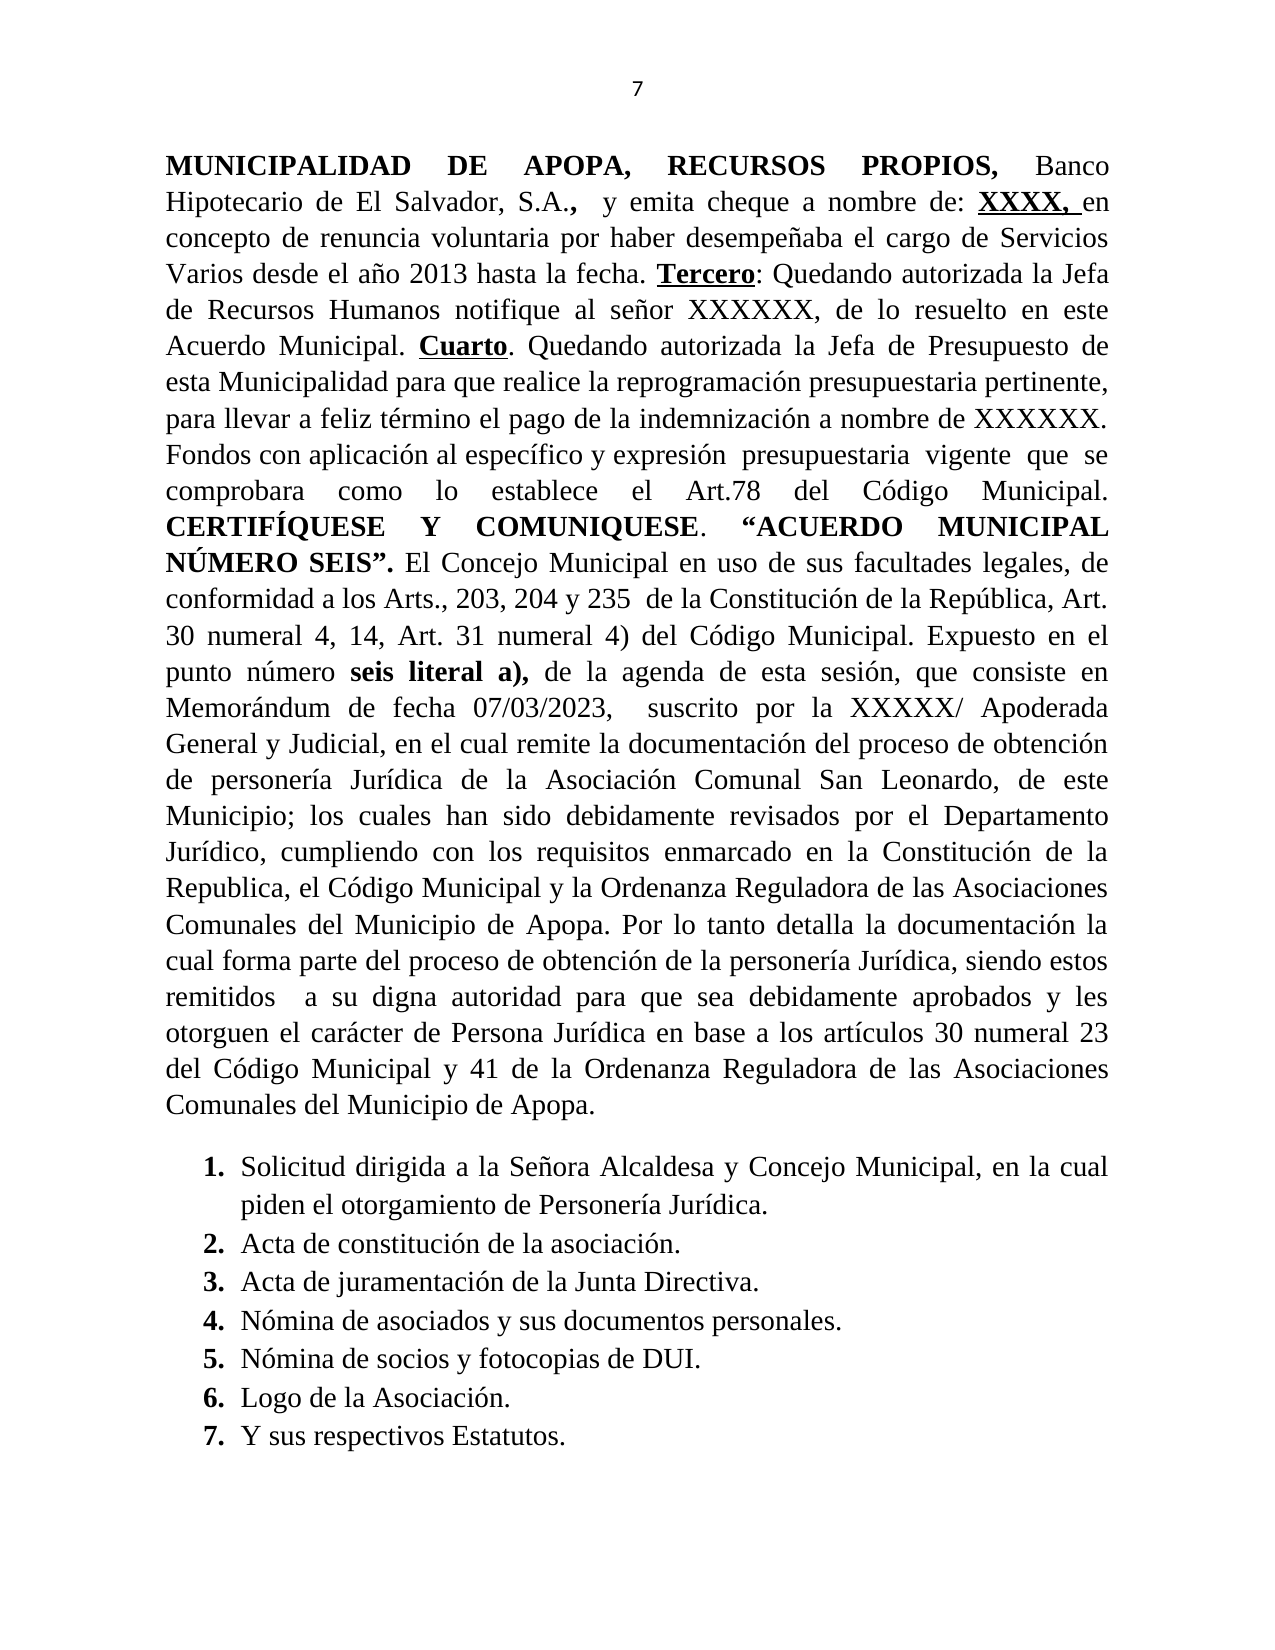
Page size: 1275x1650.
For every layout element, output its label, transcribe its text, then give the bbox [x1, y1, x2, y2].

list Solicitud dirigida a la Señora Alcaldesa y Concejo Municipal, en la cual piden el otorgamiento de Personería Jurídica. [203, 1149, 1109, 1221]
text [165, 148, 1109, 1121]
list Logo de la Asociación. [203, 1380, 1109, 1413]
list Nómina de asociados y sus documentos personales. [203, 1303, 1109, 1336]
list Acta de constitución de la asociación. [203, 1226, 1109, 1259]
list Y sus respectivos Estatutos. [203, 1418, 1109, 1452]
list Nómina de socios y fotocopias de DUI. [203, 1341, 1109, 1375]
list Acta de juramentación de la Junta Directiva. [203, 1264, 1109, 1298]
